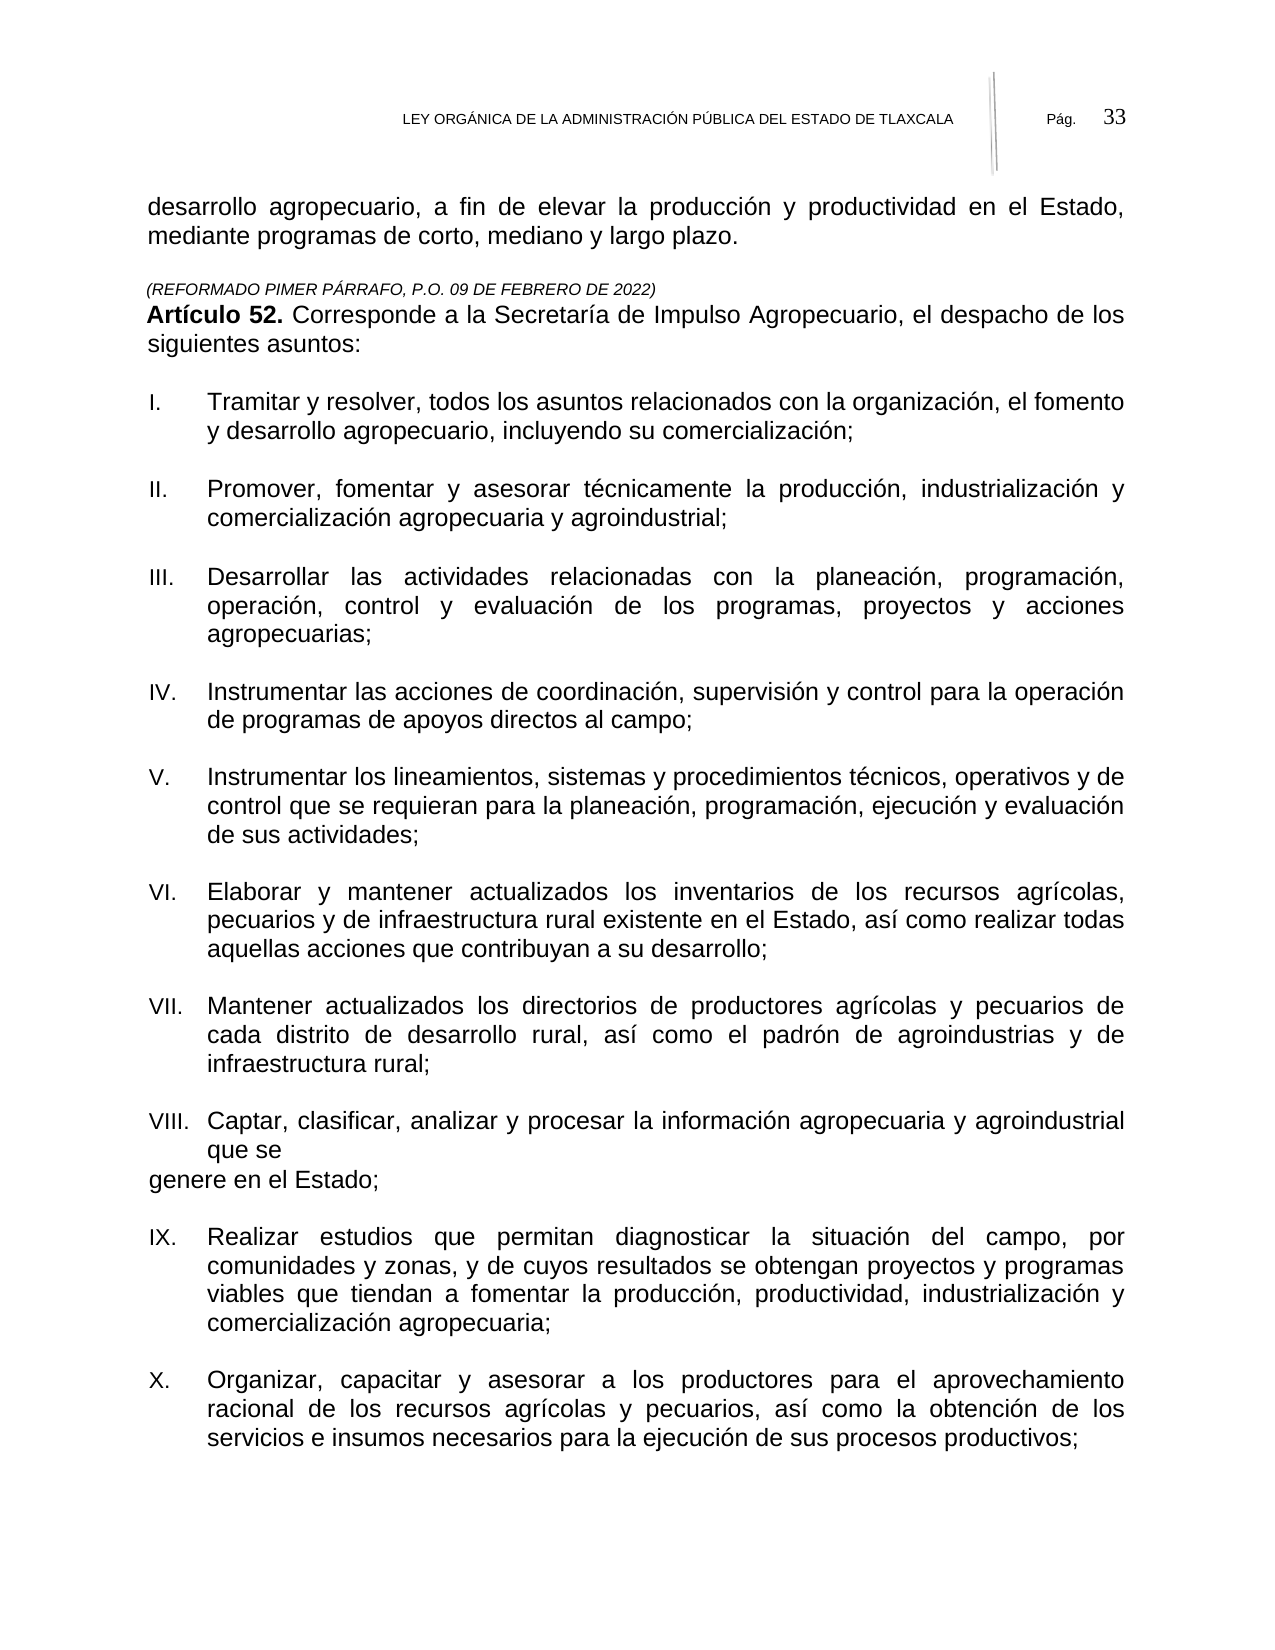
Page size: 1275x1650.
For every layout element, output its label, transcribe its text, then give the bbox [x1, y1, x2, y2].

list Promover, fomentar y asesorar técnicamente la producción, industrialización y comercialización agropecuaria y agroindustrial; [149, 474, 1126, 532]
text genere en el Estado; [149, 1165, 1126, 1194]
list Realizar estudios que permitan diagnosticar la situación del campo, por comunidades y zonas, y de cuyos resultados se obtengan proyectos y programas viables que tiendan a fomentar la producción, productividad, industrialización y comercialización agropecuaria; [149, 1222, 1126, 1337]
text (REFORMADO PIMER PÁRRAFO, P.O. 09 DE FEBRERO DE 2022) [146, 279, 1126, 298]
list Instrumentar las acciones de coordinación, supervisión y control para la operación de programas de apoyos directos al campo; [149, 676, 1126, 734]
list Mantener actualizados los directorios de productores agrícolas y pecuarios de cada distrito de desarrollo rural, así como el padrón de agroindustrias y de infraestructura rural; [149, 991, 1126, 1077]
list Organizar, capacitar y asesorar a los productores para el aprovechamiento racional de los recursos agrícolas y pecuarios, así como la obtención de los servicios e insumos necesarios para la ejecución de sus procesos productivos; [149, 1365, 1126, 1451]
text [146, 192, 1126, 249]
list Elaborar y mantener actualizados los inventarios de los recursos agrícolas, pecuarios y de infraestructura rural existente en el Estado, así como realizar todas aquellas acciones que contribuyan a su desarrollo; [149, 877, 1126, 963]
list Desarrollar las actividades relacionadas con la planeación, programación, operación, control y evaluación de los programas, proyectos y acciones agropecuarias; [149, 562, 1126, 648]
text Artículo 52. Corresponde a la Secretaría de Impulso Agropecuario, el despacho de los siguientes asuntos: [146, 300, 1126, 358]
list Instrumentar los lineamientos, sistemas y procedimientos técnicos, operativos y de control que se requieran para la planeación, programación, ejecución y evaluación de sus actividades; [149, 762, 1126, 848]
list Tramitar y resolver, todos los asuntos relacionados con la organización, el fomento y desarrollo agropecuario, incluyendo su comercialización; [149, 387, 1126, 445]
list Captar, clasificar, analizar y procesar la información agropecuaria y agroindustrial que se [149, 1106, 1126, 1163]
